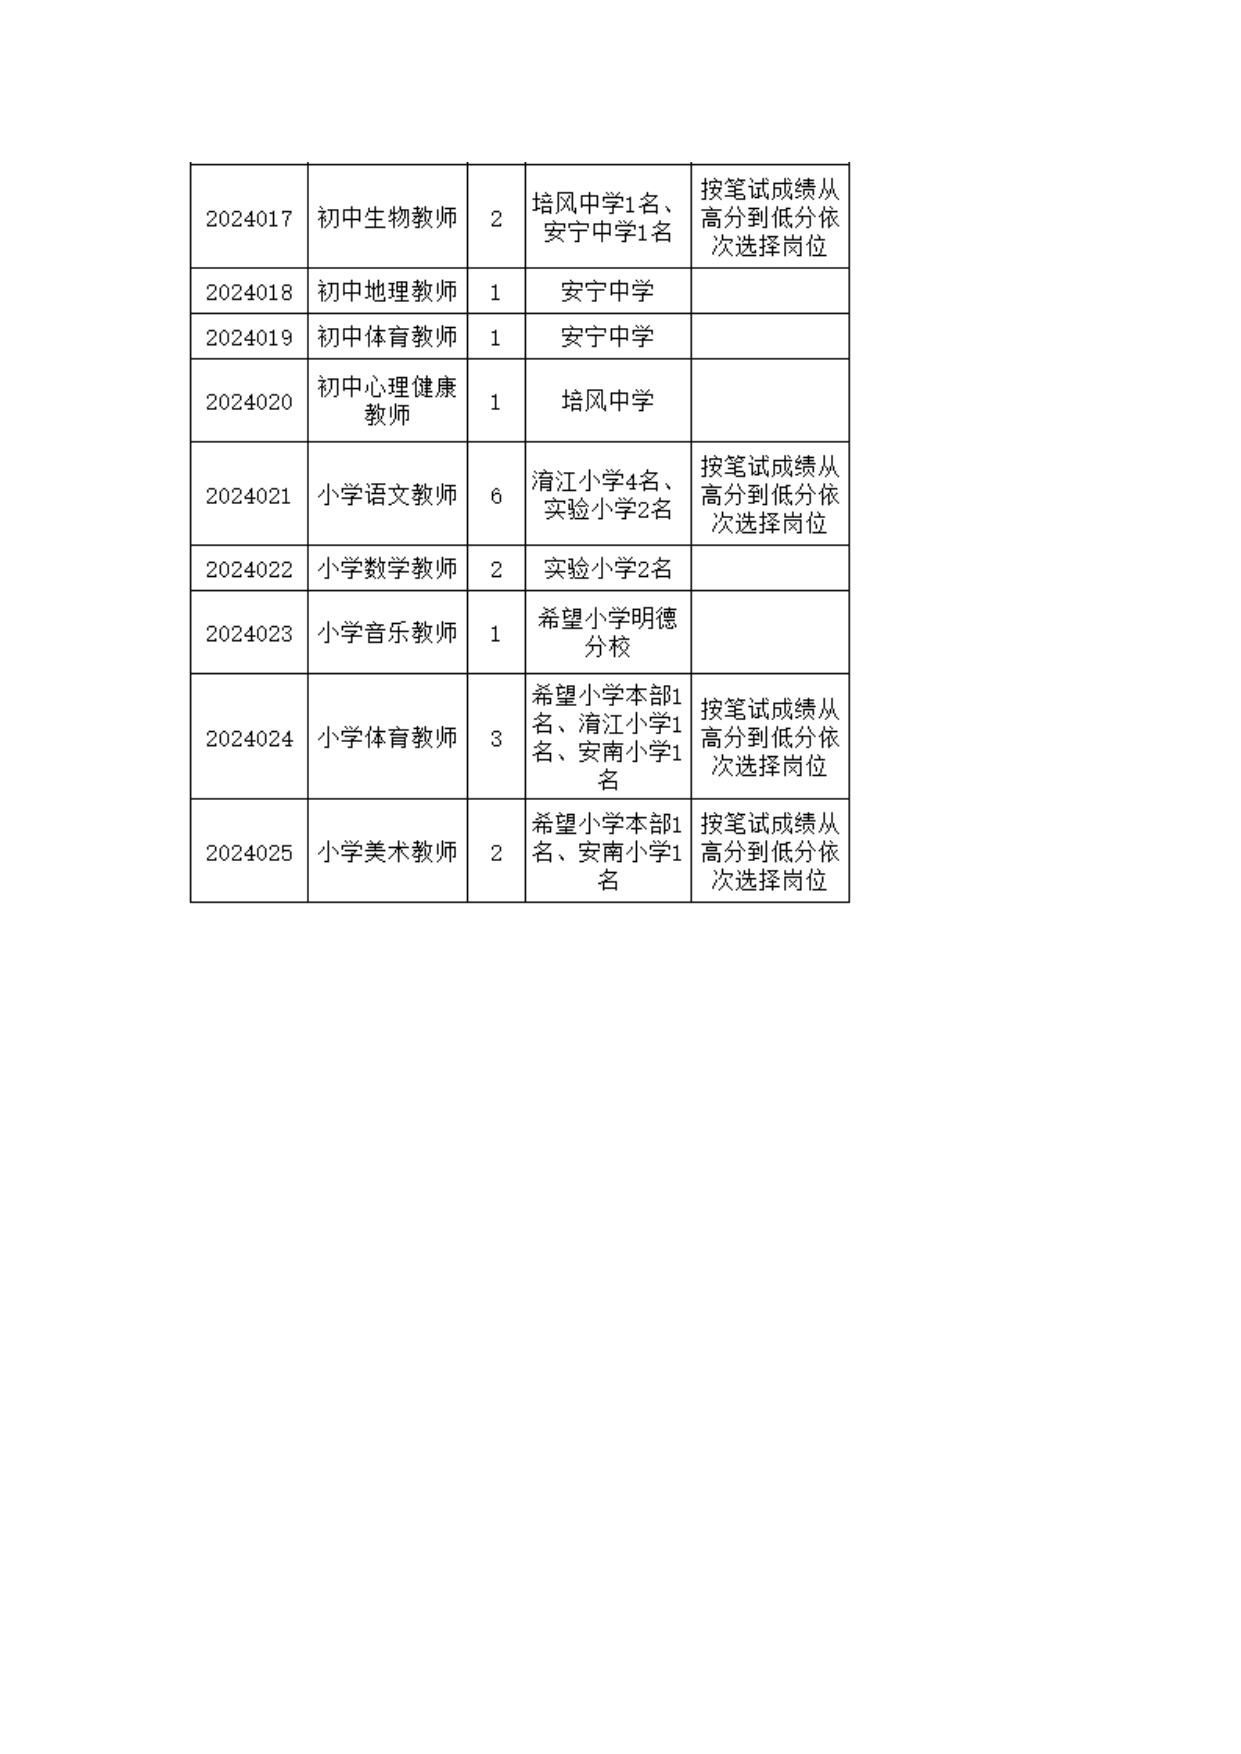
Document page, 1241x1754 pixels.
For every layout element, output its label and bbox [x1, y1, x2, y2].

picture [187, 162, 855, 908]
